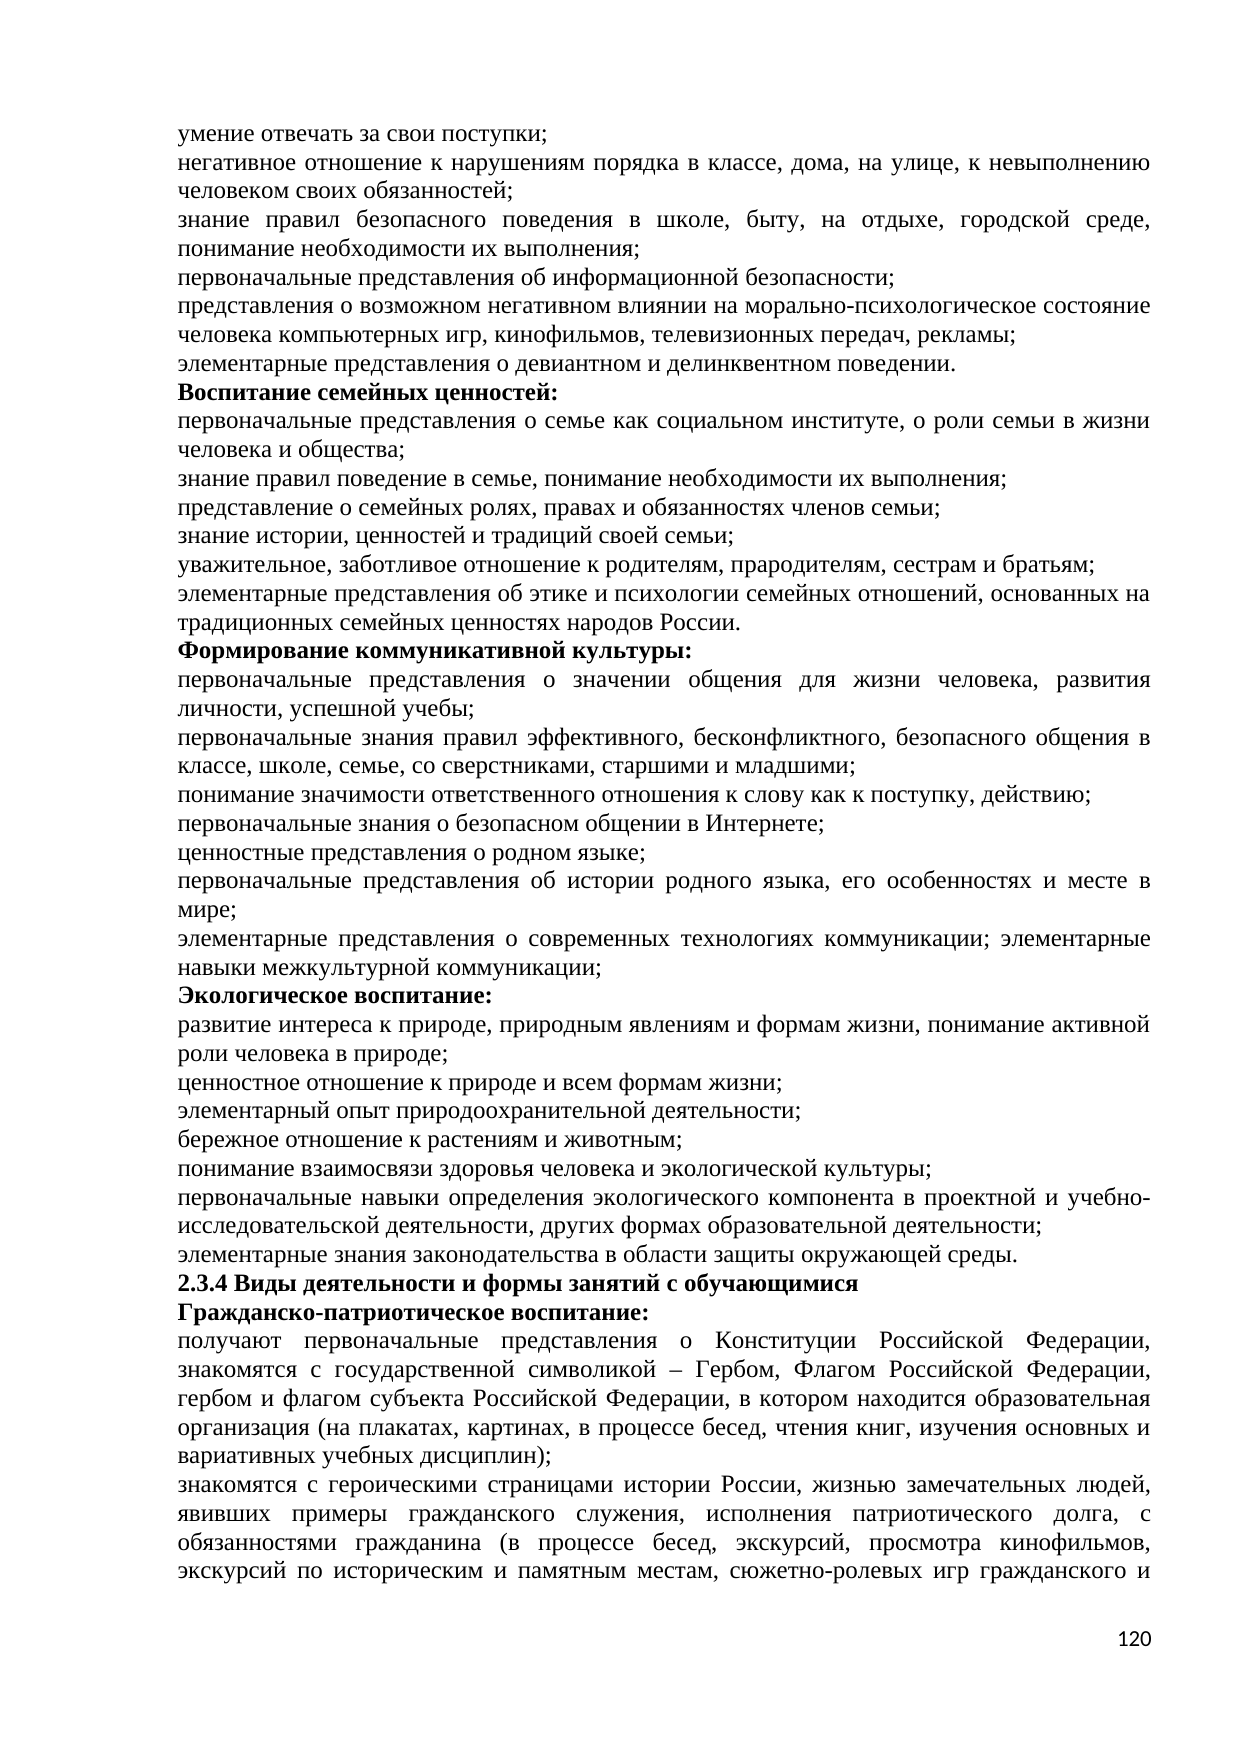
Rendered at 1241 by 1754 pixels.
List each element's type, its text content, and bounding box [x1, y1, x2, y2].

text ценностные представления о родном языке; [177, 837, 1152, 866]
text первоначальные представления о семье как социальном институте, о роли семьи в жизни человека и общества; [177, 406, 1152, 463]
text понимание значимости ответственного отношения к слову как к поступку, действию; [177, 779, 1152, 808]
text знание правил поведение в семье, понимание необходимости их выполнения; [177, 463, 1152, 492]
text знание правил безопасного поведения в школе, быту, на отдыхе, городской среде, понимание необходимости их выполнения; [177, 204, 1152, 262]
text элементарные представления о девиантном и делинквентном поведении. [177, 348, 1152, 377]
text первоначальные представления об истории родного языка, его особенностях и месте в мире; [177, 866, 1152, 923]
text представления о возможном негативном влиянии на морально-психологическое состояние человека компьютерных игр, кинофильмов, телевизионных передач, рекламы; [177, 291, 1152, 348]
text первоначальные представления о значении общения для жизни человека, развития личности, успешной учебы; [177, 664, 1152, 722]
text представление о семейных ролях, правах и обязанностях членов семьи; [177, 492, 1152, 521]
text Воспитание семейных ценностей: [177, 377, 1152, 406]
text первоначальные знания правил эффективного, бесконфликтного, безопасного общения в классе, школе, семье, со сверстниками, старшими и младшими; [177, 722, 1152, 779]
text умение отвечать за свои поступки; [177, 118, 1152, 147]
text первоначальные представления об информационной безопасности; [177, 262, 1152, 291]
text первоначальные знания о безопасном общении в Интернете; [177, 808, 1152, 837]
text уважительное, заботливое отношение к родителям, прародителям, сестрам и братьям; [177, 549, 1152, 578]
text элементарные представления об этике и психологии семейных отношений, основанных на традиционных семейных ценностях народов России. [177, 578, 1152, 636]
text Формирование коммуникативной культуры: [177, 636, 1152, 664]
text знание истории, ценностей и традиций своей семьи; [177, 521, 1152, 549]
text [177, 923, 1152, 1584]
text негативное отношение к нарушениям порядка в классе, дома, на улице, к невыполнению человеком своих обязанностей; [177, 147, 1152, 204]
